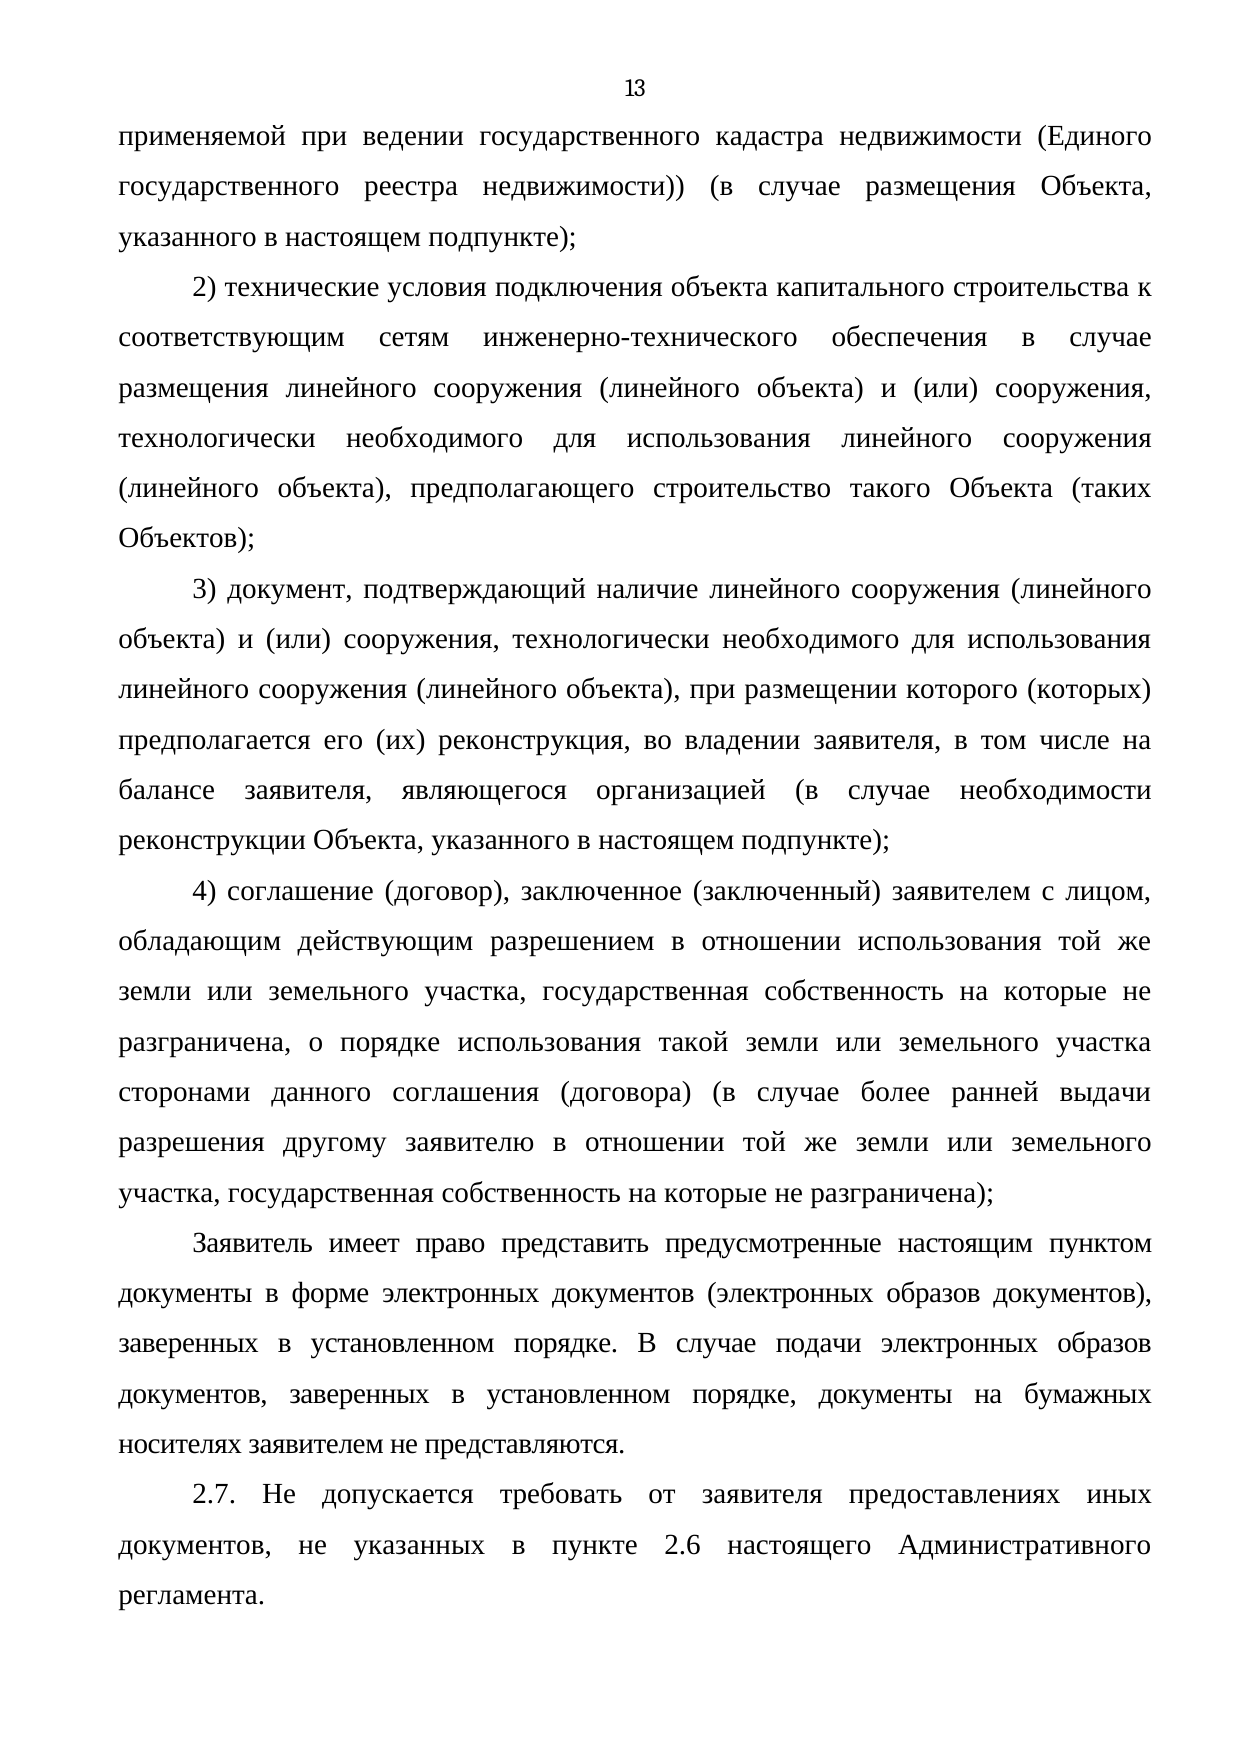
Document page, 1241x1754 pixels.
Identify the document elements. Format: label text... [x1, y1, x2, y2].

text 2.7. Не допускается требовать от заявителя предоставлениях иных документов, не указанных в пункте 2.6 настоящего Административного регламента. [118, 1477, 1152, 1611]
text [118, 118, 1152, 252]
text 2) технические условия подключения объекта капитального строительства к соответствующим сетям инженерно-технического обеспечения в случае размещения линейного сооружения (линейного объекта) и (или) сооружения, технологически необходимого для использования линейного сооружения (линейного объекта), предполагающего строительство такого Объекта (таких Объектов); [118, 269, 1152, 554]
text Заявитель имеет право представить предусмотренные настоящим пунктом документы в форме электронных документов (электронных образов документов), заверенных в установленном порядке. В случае подачи электронных образов документов, заверенных в установленном порядке, документы на бумажных носителях заявителем не представляются. [118, 1225, 1152, 1460]
text 4) соглашение (договор), заключенное (заключенный) заявителем с лицом, обладающим действующим разрешением в отношении использования той же земли или земельного участка, государственная собственность на которые не разграничена, о порядке использования такой земли или земельного участка сторонами данного соглашения (договора) (в случае более ранней выдачи разрешения другому заявителю в отношении той же земли или земельного участка, государственная собственность на которые не разграничена); [118, 873, 1152, 1208]
text 3) документ, подтверждающий наличие линейного сооружения (линейного объекта) и (или) сооружения, технологически необходимого для использования линейного сооружения (линейного объекта), при размещении которого (которых) предполагается его (их) реконструкция, во владении заявителя, в том числе на балансе заявителя, являющегося организацией (в случае необходимости реконструкции Объекта, указанного в настоящем подпункте); [118, 571, 1152, 856]
